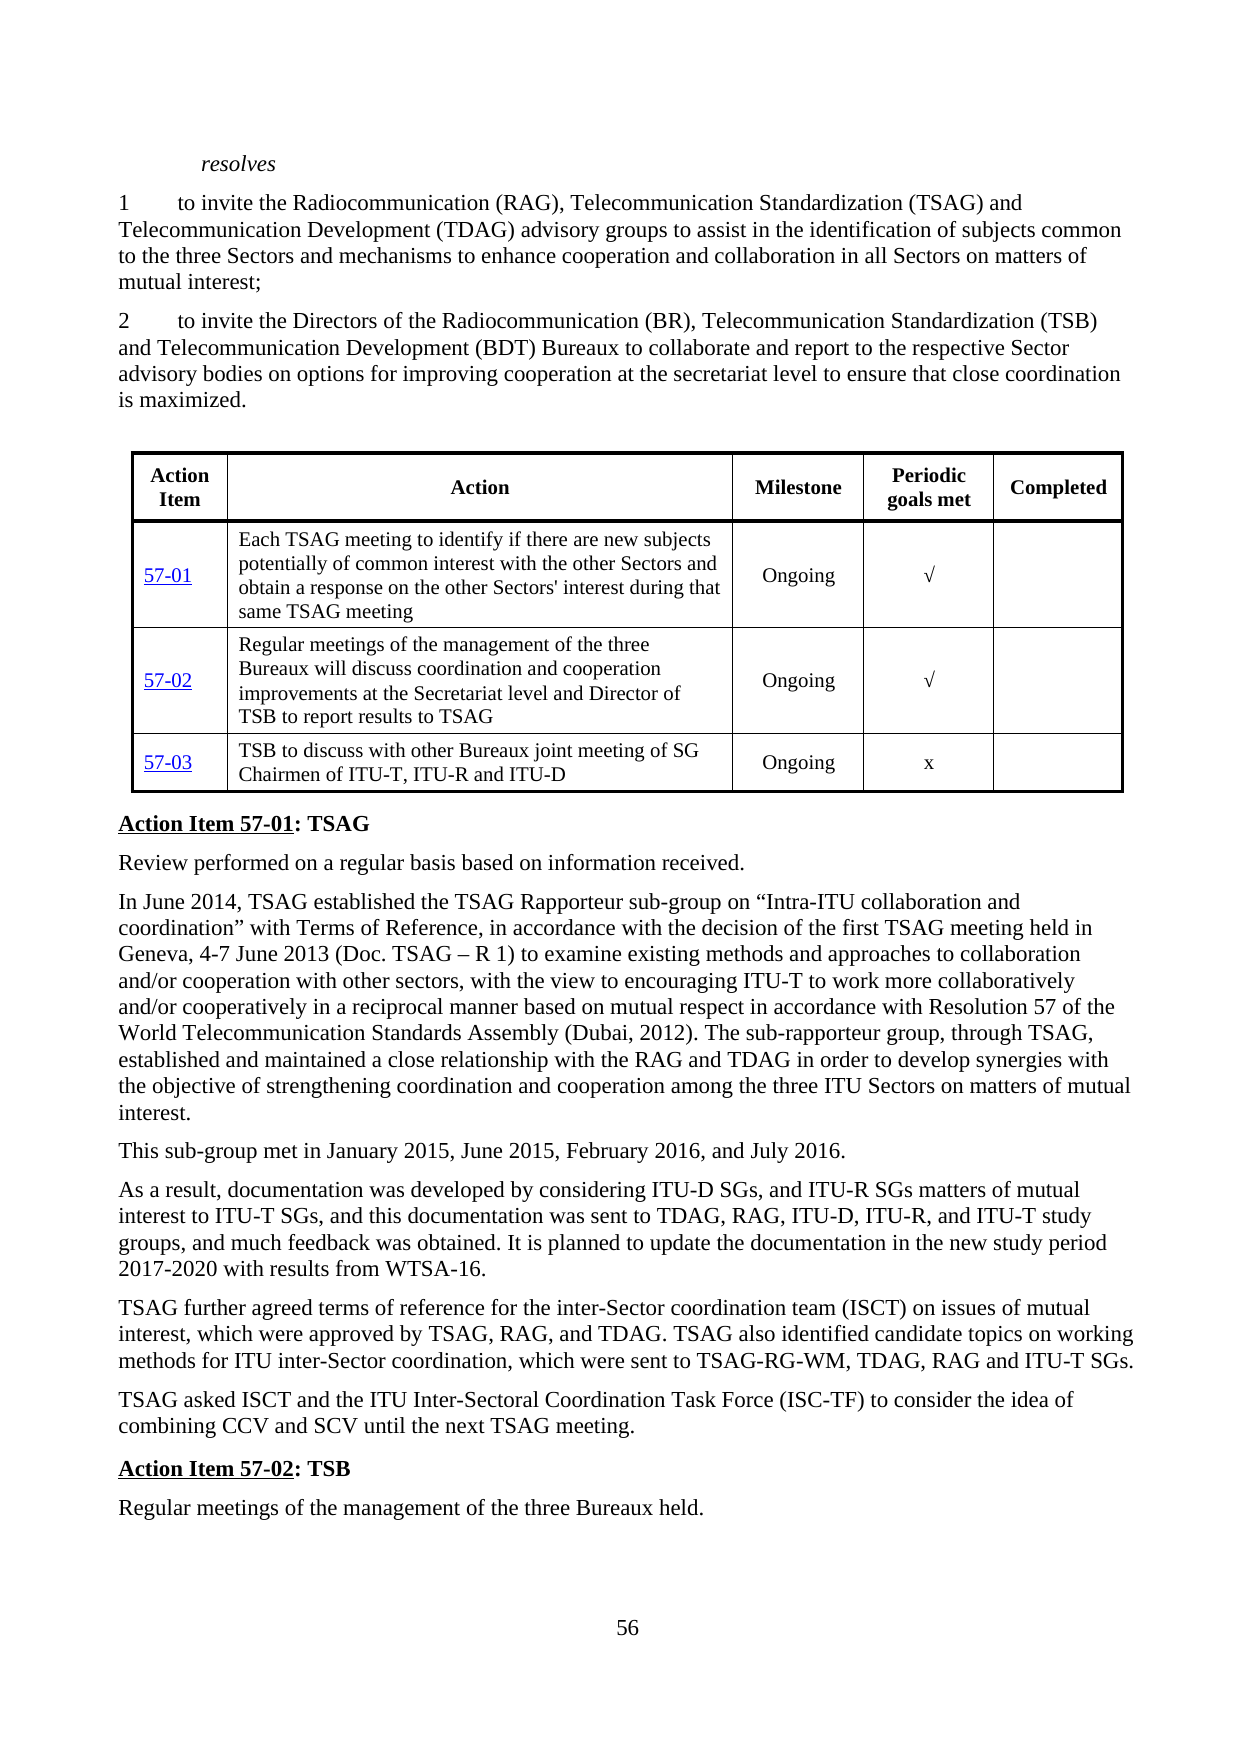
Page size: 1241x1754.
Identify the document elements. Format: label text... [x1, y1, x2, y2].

text TSAG further agreed terms of reference for the inter-Sector coordination team (ISCT) on issues of mutual interest, which were approved by TSAG, RAG, and TDAG. TSAG also identified candidate topics on working methods for ITU inter-Sector coordination, which were sent to TSAG-RG-WM, TDAG, RAG and ITU-T SGs. [118, 1294, 1137, 1373]
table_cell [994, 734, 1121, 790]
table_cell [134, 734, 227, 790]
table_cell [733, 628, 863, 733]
text In June 2014, TSAG established the TSAG Rapporteur sub-group on “Intra-ITU collaboration and coordination” with Terms of Reference, in accordance with the decision of the first TSAG meeting held in Geneva, 4-7 June 2013 (Doc. TSAG – R 1) to examine existing methods and approaches to collaboration and/or cooperation with other sectors, with the view to encouraging ITU-T to work more collaboratively and/or cooperatively in a reciprocal manner based on mutual respect in accordance with Resolution 57 of the World Telecommunication Standards Assembly (Dubai, 2012). The sub-rapporteur group, through TSAG, established and maintained a close relationship with the RAG and TDAG in order to develop synergies with the objective of strengthening coordination and cooperation among the three ITU Sectors on matters of mutual interest. [118, 888, 1137, 1125]
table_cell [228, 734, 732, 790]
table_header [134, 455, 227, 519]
text 1 to invite the Radiocommunication (RAG), Telecommunication Standardization (TSAG) and Telecommunication Development (TDAG) advisory groups to assist in the identification of subjects common to the three Sectors and mechanisms to enhance cooperation and collaboration in all Sectors on matters of mutual interest; [118, 189, 1137, 295]
subtitle Action Item 57-01: TSAG [118, 810, 1137, 836]
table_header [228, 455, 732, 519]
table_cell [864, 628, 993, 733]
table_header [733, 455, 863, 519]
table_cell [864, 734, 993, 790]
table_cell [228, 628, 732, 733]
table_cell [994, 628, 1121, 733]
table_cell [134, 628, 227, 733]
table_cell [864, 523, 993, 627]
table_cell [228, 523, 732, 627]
text resolves [201, 148, 1137, 177]
text TSAG asked ISCT and the ITU Inter-Sectoral Coordination Task Force (ISC-TF) to consider the idea of combining CCV and SCV until the next TSAG meeting. [118, 1386, 1137, 1438]
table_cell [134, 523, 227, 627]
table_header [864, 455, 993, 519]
text 2 to invite the Directors of the Radiocommunication (BR), Telecommunication Standardization (TSB) and Telecommunication Development (BDT) Bureaux to collaborate and report to the respective Sector advisory bodies on options for improving cooperation at the secretariat level to ensure that close coordination is maximized. [118, 307, 1137, 413]
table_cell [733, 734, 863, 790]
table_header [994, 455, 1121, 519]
text Regular meetings of the management of the three Bureaux held. [118, 1494, 1137, 1520]
subtitle Action Item 57-02: TSB [118, 1455, 1137, 1481]
text This sub-group met in January 2015, June 2015, February 2016, and July 2016. [118, 1137, 1137, 1164]
text Review performed on a regular basis based on information received. [118, 849, 1137, 875]
text As a result, documentation was developed by considering ITU-D SGs, and ITU-R SGs matters of mutual interest to ITU-T SGs, and this documentation was sent to TDAG, RAG, ITU-D, ITU-R, and ITU-T study groups, and much feedback was obtained. It is planned to update the documentation in the new study period 2017-2020 with results from WTSA-16. [118, 1176, 1137, 1282]
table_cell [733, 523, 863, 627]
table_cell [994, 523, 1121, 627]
